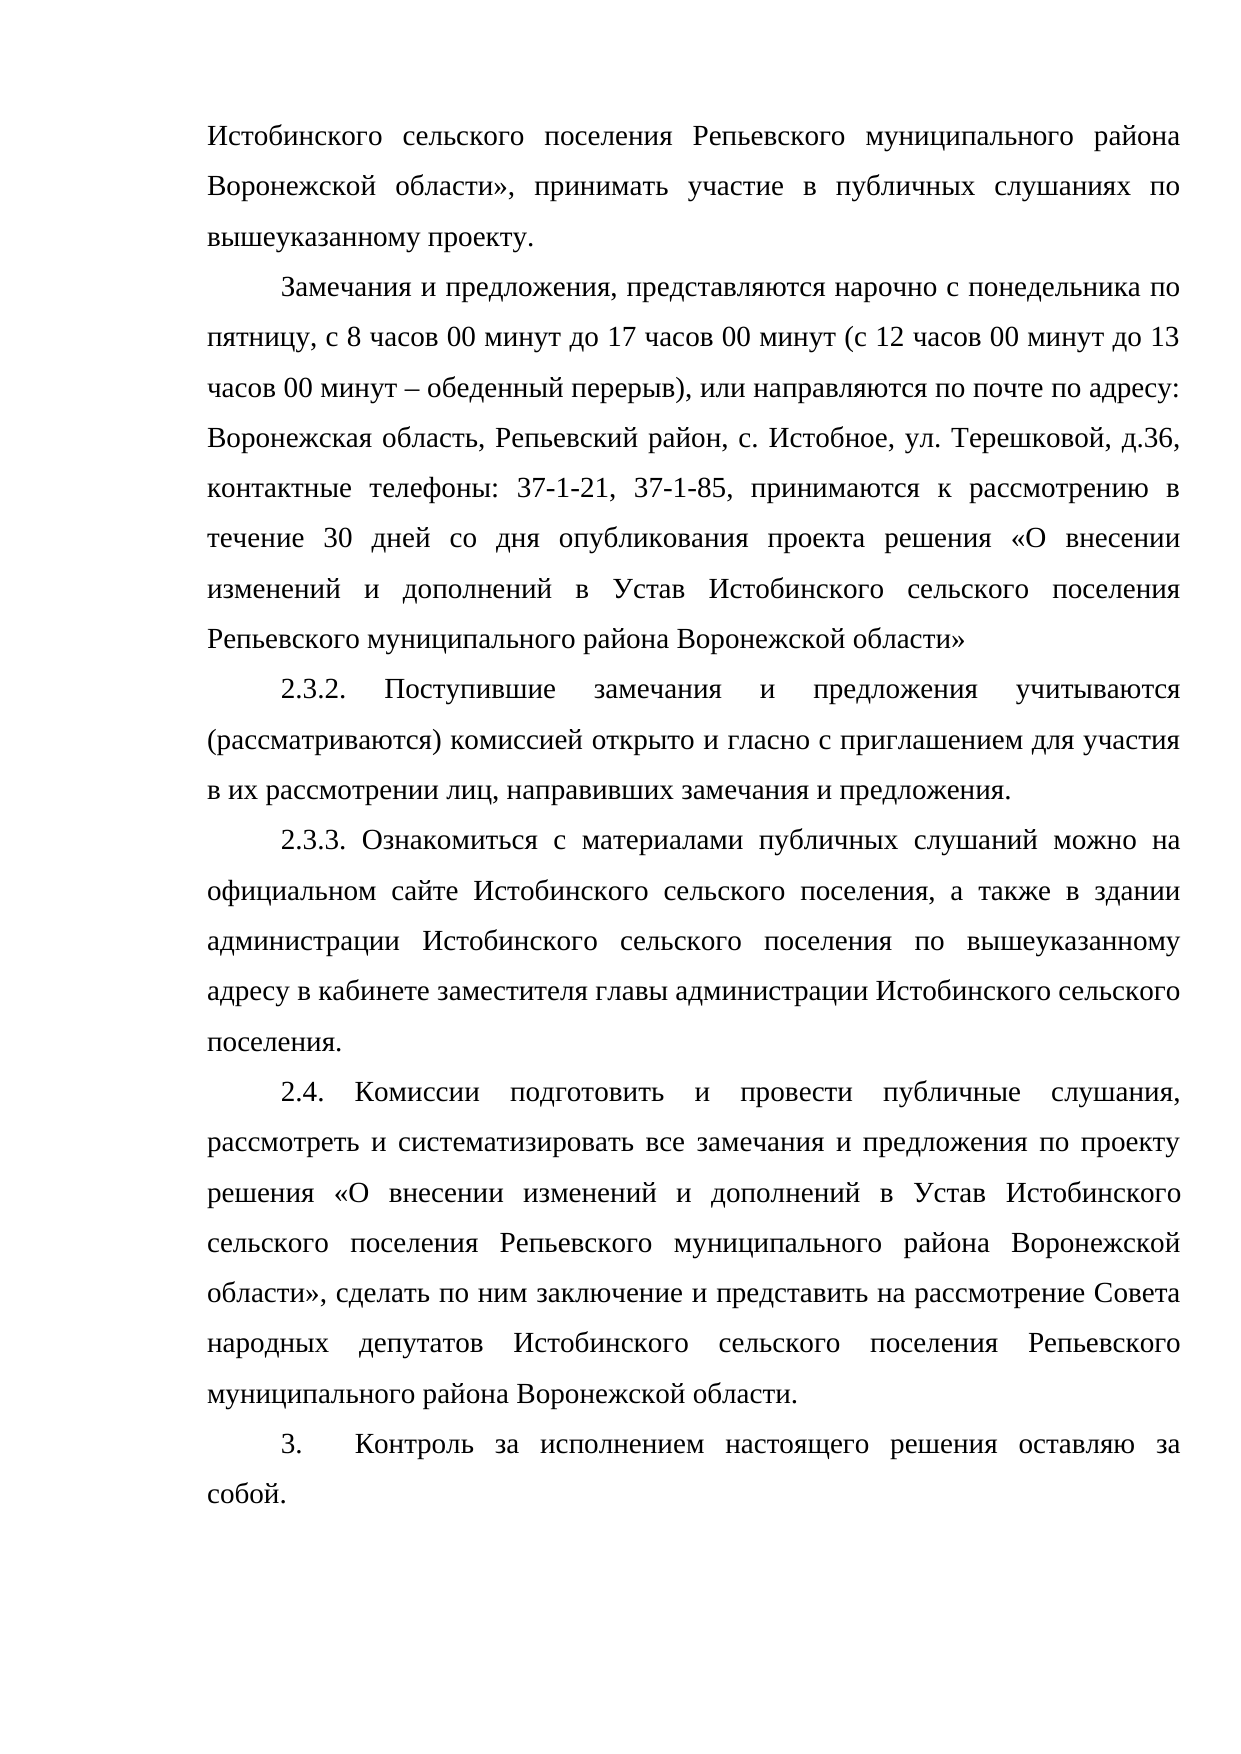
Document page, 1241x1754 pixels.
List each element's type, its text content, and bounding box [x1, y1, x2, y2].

text 2.3.2. Поступившие замечания и предложения учитываются (рассматриваются) комиссией открыто и гласно с приглашением для участия в их рассмотрении лиц, направивших замечания и предложения. [207, 672, 1181, 806]
text 2.3.3. Ознакомиться с материалами публичных слушаний можно на официальном сайте Истобинского сельского поселения, а также в здании администрации Истобинского сельского поселения по вышеуказанному адресу в кабинете заместителя главы администрации Истобинского сельского поселения. [207, 822, 1181, 1057]
text 2.4. Комиссии подготовить и провести публичные слушания, рассмотреть и систематизировать все замечания и предложения по проекту решения «О внесении изменений и дополнений в Устав Истобинского сельского поселения Репьевского муниципального района Воронежской области», сделать по ним заключение и представить на рассмотрение Совета народных депутатов Истобинского сельского поселения Репьевского муниципального района Воронежской области. [207, 1074, 1181, 1409]
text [207, 118, 1181, 252]
list Контроль за исполнением настоящего решения оставляю за собой. [207, 1426, 1181, 1510]
text Замечания и предложения, представляются нарочно с понедельника по пятницу, с 8 часов 00 минут до 17 часов 00 минут (с 12 часов 00 минут до 13 часов 00 минут – обеденный перерыв), или направляются по почте по адресу: Воронежская область, Репьевский район, с. Истобное, ул. Терешковой, д.36, контактные телефоны: 37-1-21, 37-1-85, принимаются к рассмотрению в течение 30 дней со дня опубликования проекта решения «О внесении изменений и дополнений в Устав Истобинского сельского поселения Репьевского муниципального района Воронежской области» [207, 269, 1181, 655]
